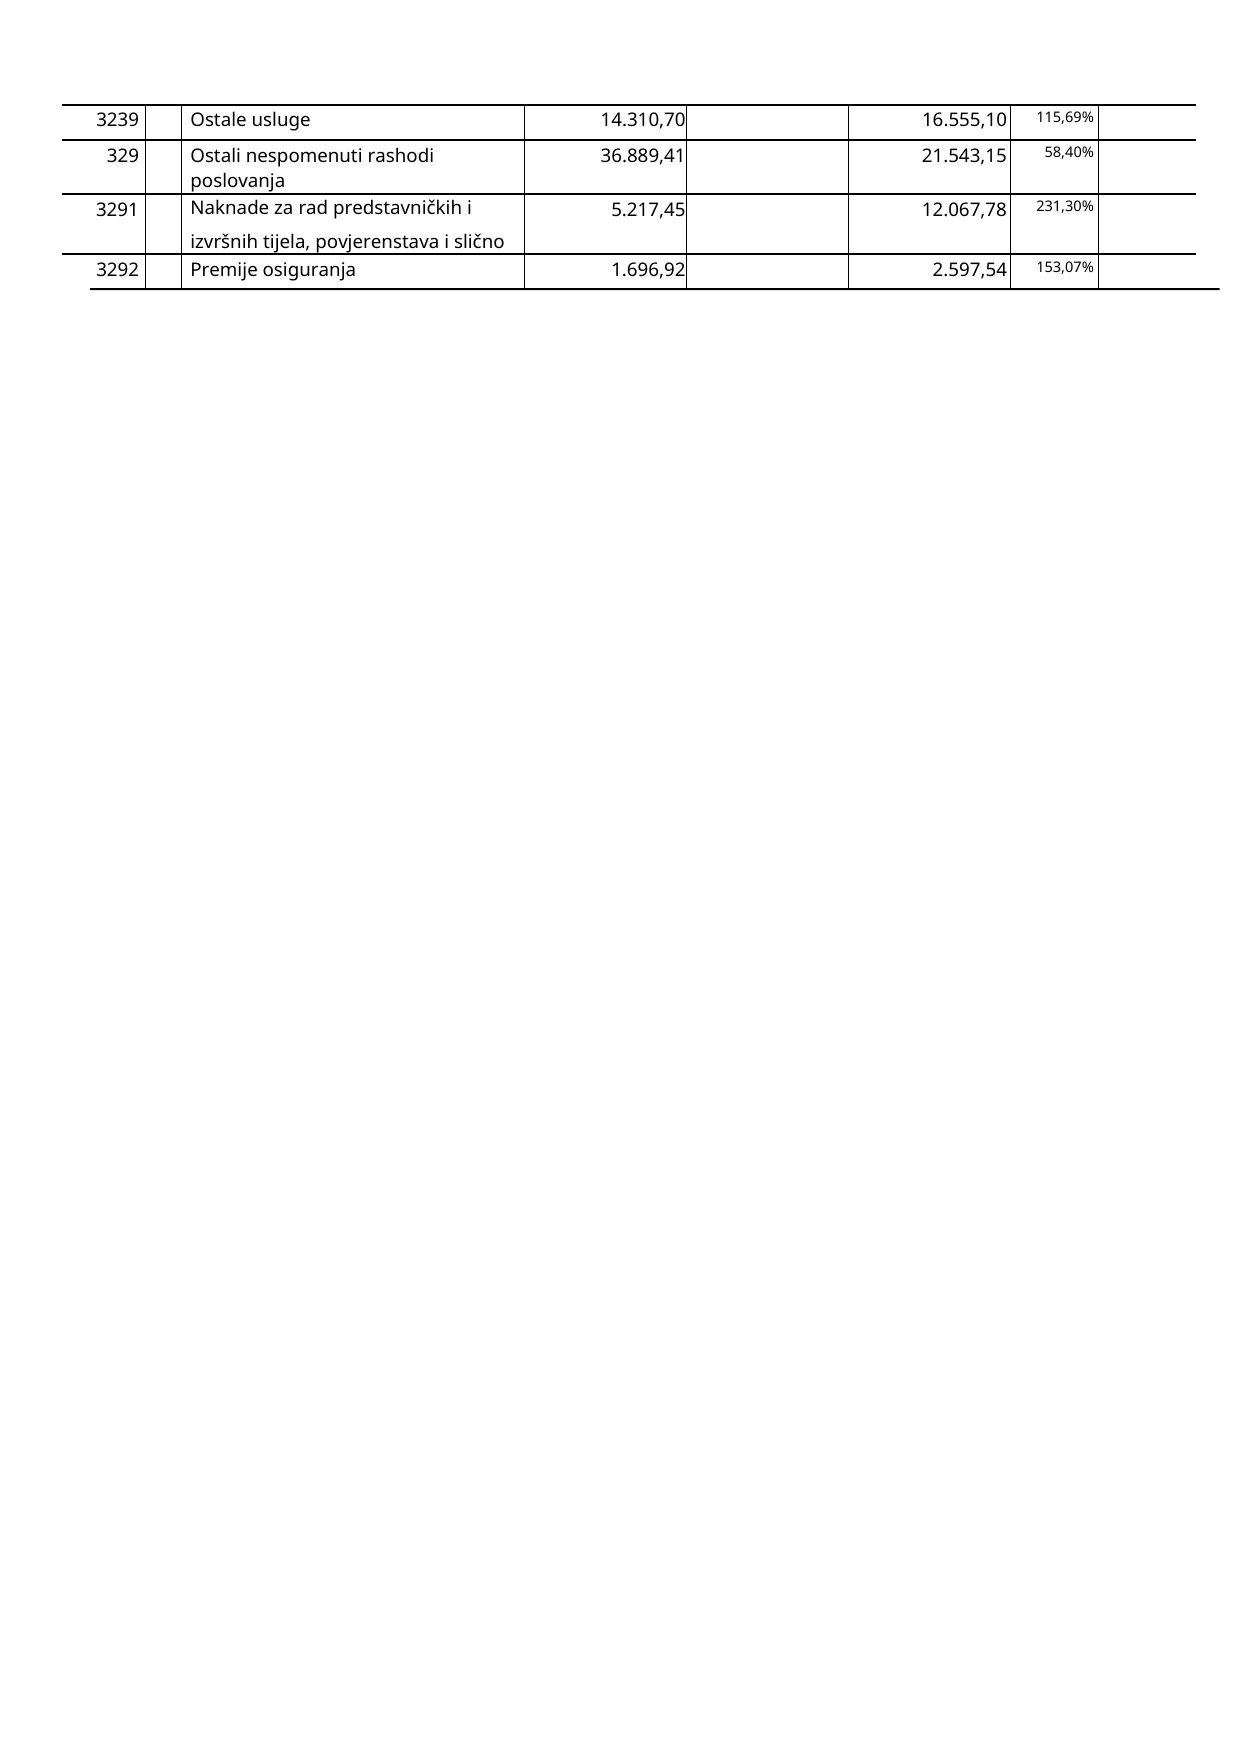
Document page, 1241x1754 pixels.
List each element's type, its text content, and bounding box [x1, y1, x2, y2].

table_cell 3292 [62, 255, 145, 289]
table_cell [1099, 141, 1196, 193]
table_cell 115,69% [1011, 106, 1098, 139]
table_cell 1.696,92 [525, 255, 686, 288]
table_cell 5.217,45 [525, 195, 686, 253]
table_cell 3291 [62, 195, 145, 253]
table_cell 329 [62, 141, 145, 193]
table_cell [687, 255, 848, 288]
table_cell 16.555,10 [849, 106, 1010, 139]
table_cell 21.543,15 [849, 141, 1010, 193]
table_cell 153,07% [1011, 255, 1098, 288]
table_cell Premije osiguranja [182, 255, 524, 288]
table_cell [1099, 195, 1196, 253]
table_cell 3239 [62, 106, 145, 139]
table_cell Ostali nespomenuti rashodi poslovanja [182, 141, 524, 193]
table_cell 36.889,41 [525, 141, 686, 193]
table_cell [146, 141, 181, 193]
table_cell 12.067,78 [849, 195, 1010, 253]
table_cell 231,30% [1011, 195, 1098, 253]
table_cell [146, 106, 181, 139]
table_cell [146, 195, 181, 253]
table_cell [687, 195, 848, 253]
table_cell [1099, 106, 1196, 139]
table_cell [146, 255, 181, 288]
table_cell Ostale usluge [182, 106, 524, 139]
table_cell 58,40% [1011, 141, 1098, 193]
table_cell 14.310,70 [525, 106, 686, 139]
table_cell [1099, 255, 1196, 288]
table_cell [687, 141, 848, 193]
table_cell Naknade za rad predstavničkih i izvršnih tijela, povjerenstava i slično [182, 195, 524, 253]
table_cell 2.597,54 [849, 255, 1010, 288]
table_cell [687, 106, 848, 139]
